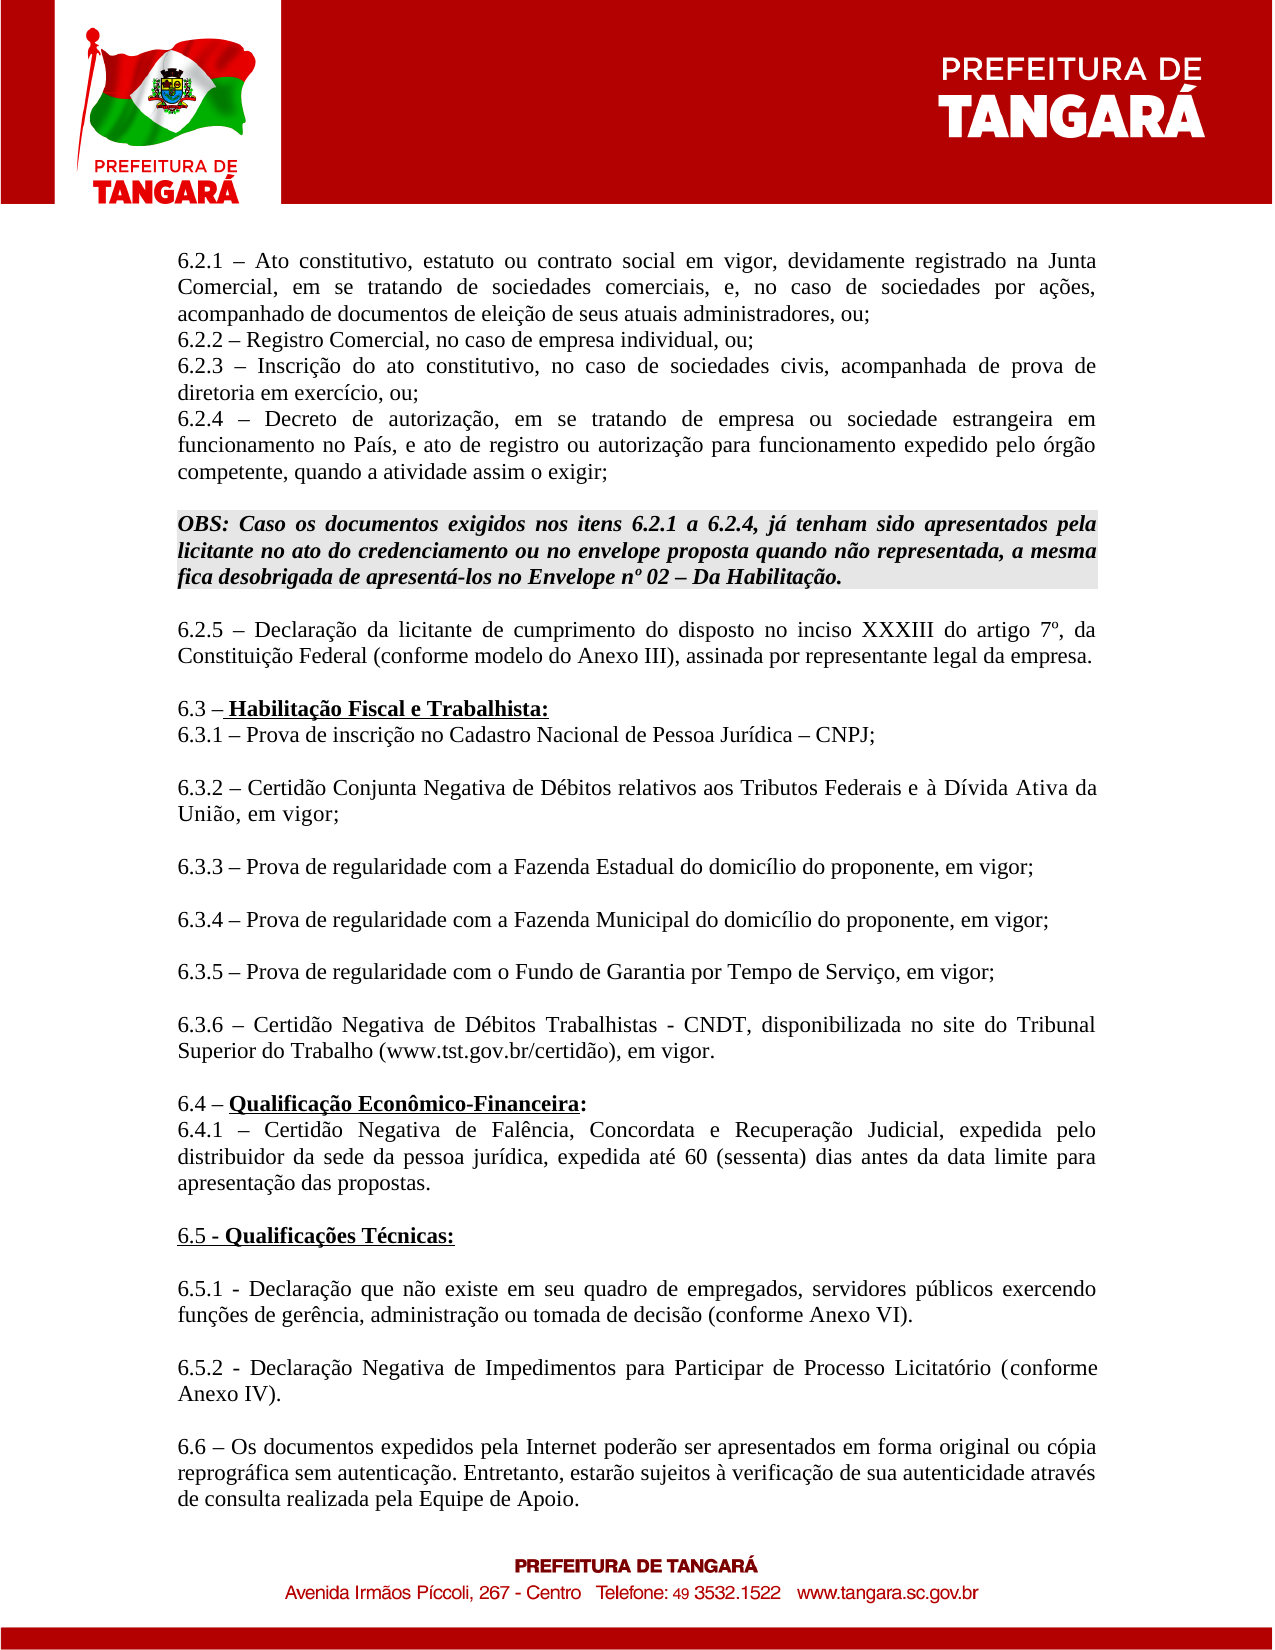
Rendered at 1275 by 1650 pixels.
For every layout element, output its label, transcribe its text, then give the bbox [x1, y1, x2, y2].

text 6.5 - Qualificações Técnicas: [177, 1222, 1098, 1248]
text 6.2.3 – Inscrição do ato constitutivo, no caso de sociedades civis, acompanhada de prova de diretoria em exercício, ou; [177, 352, 1098, 405]
text 6.3.5 – Prova de regularidade com o Fundo de Garantia por Tempo de Serviço, em vigor; [177, 958, 1098, 985]
text 6.3.1 – Prova de inscrição no Cadastro Nacional de Pessoa Jurídica – CNPJ; [177, 721, 1098, 748]
text 6.3.2 – Certidão Conjunta Negativa de Débitos relativos aos Tributos Federais e à Dívida Ativa da União, em vigor; [177, 774, 1098, 827]
text 6.2.5 – Declaração da licitante de cumprimento do disposto no inciso XXXIII do artigo 7º, da Constituição Federal (conforme modelo do Anexo III), assinada por representante legal da empresa. [177, 616, 1098, 668]
text 6.3 – Habilitação Fiscal e Trabalhista: [177, 695, 1098, 721]
text 6.4 – Qualificação Econômico-Financeira: [177, 1090, 1098, 1117]
picture [0, 1525, 1273, 1650]
text 6.2.4 – Decreto de autorização, em se tratando de empresa ou sociedade estrangeira em funcionamento no País, e ato de registro ou autorização para funcionamento expedido pelo órgão competente, quando a atividade assim o exigir; [177, 405, 1098, 484]
text 6.3.6 – Certidão Negativa de Débitos Trabalhistas - CNDT, disponibilizada no site do Tribunal Superior do Trabalho (www.tst.gov.br/certidão), em vigor. [177, 1011, 1098, 1064]
text 6.3.4 – Prova de regularidade com a Fazenda Municipal do domicílio do proponente, em vigor; [177, 906, 1098, 932]
text 6.5.2 - Declaração Negativa de Impedimentos para Participar de Processo Licitatório (conforme Anexo IV). [177, 1354, 1098, 1406]
text 6.6 – Os documentos expedidos pela Internet poderão ser apresentados em forma original ou cópia reprográfica sem autenticação. Entretanto, estarão sujeitos à verificação de sua autenticidade através de consulta realizada pela Equipe de Apoio. [177, 1433, 1098, 1512]
text OBS: Caso os documentos exigidos nos itens 6.2.1 a 6.2.4, já tenham sido apresentados pela licitante no ato do credenciamento ou no envelope proposta quando não representada, a mesma fica desobrigada de apresentá-los no Envelope nº 02 – Da Habilitação. [177, 510, 1098, 589]
text 6.4.1 – Certidão Negativa de Falência, Concordata e Recuperação Judicial, expedida pelo distribuidor da sede da pessoa jurídica, expedida até 60 (sessenta) dias antes da data limite para apresentação das propostas. [177, 1117, 1098, 1196]
text 6.2.1 – Ato constitutivo, estatuto ou contrato social em vigor, devidamente registrado na Junta Comercial, em se tratando de sociedades comerciais, e, no caso de sociedades por ações, acompanhado de documentos de eleição de seus atuais administradores, ou; [177, 247, 1098, 326]
text 6.3.3 – Prova de regularidade com a Fazenda Estadual do domicílio do proponente, em vigor; [177, 853, 1098, 879]
text 6.2.2 – Registro Comercial, no caso de empresa individual, ou; [177, 326, 1098, 352]
picture [0, 0, 1273, 204]
text 6.5.1 - Declaração que não existe em seu quadro de empregados, servidores públicos exercendo funções de gerência, administração ou tomada de decisão (conforme Anexo VI). [177, 1275, 1098, 1327]
